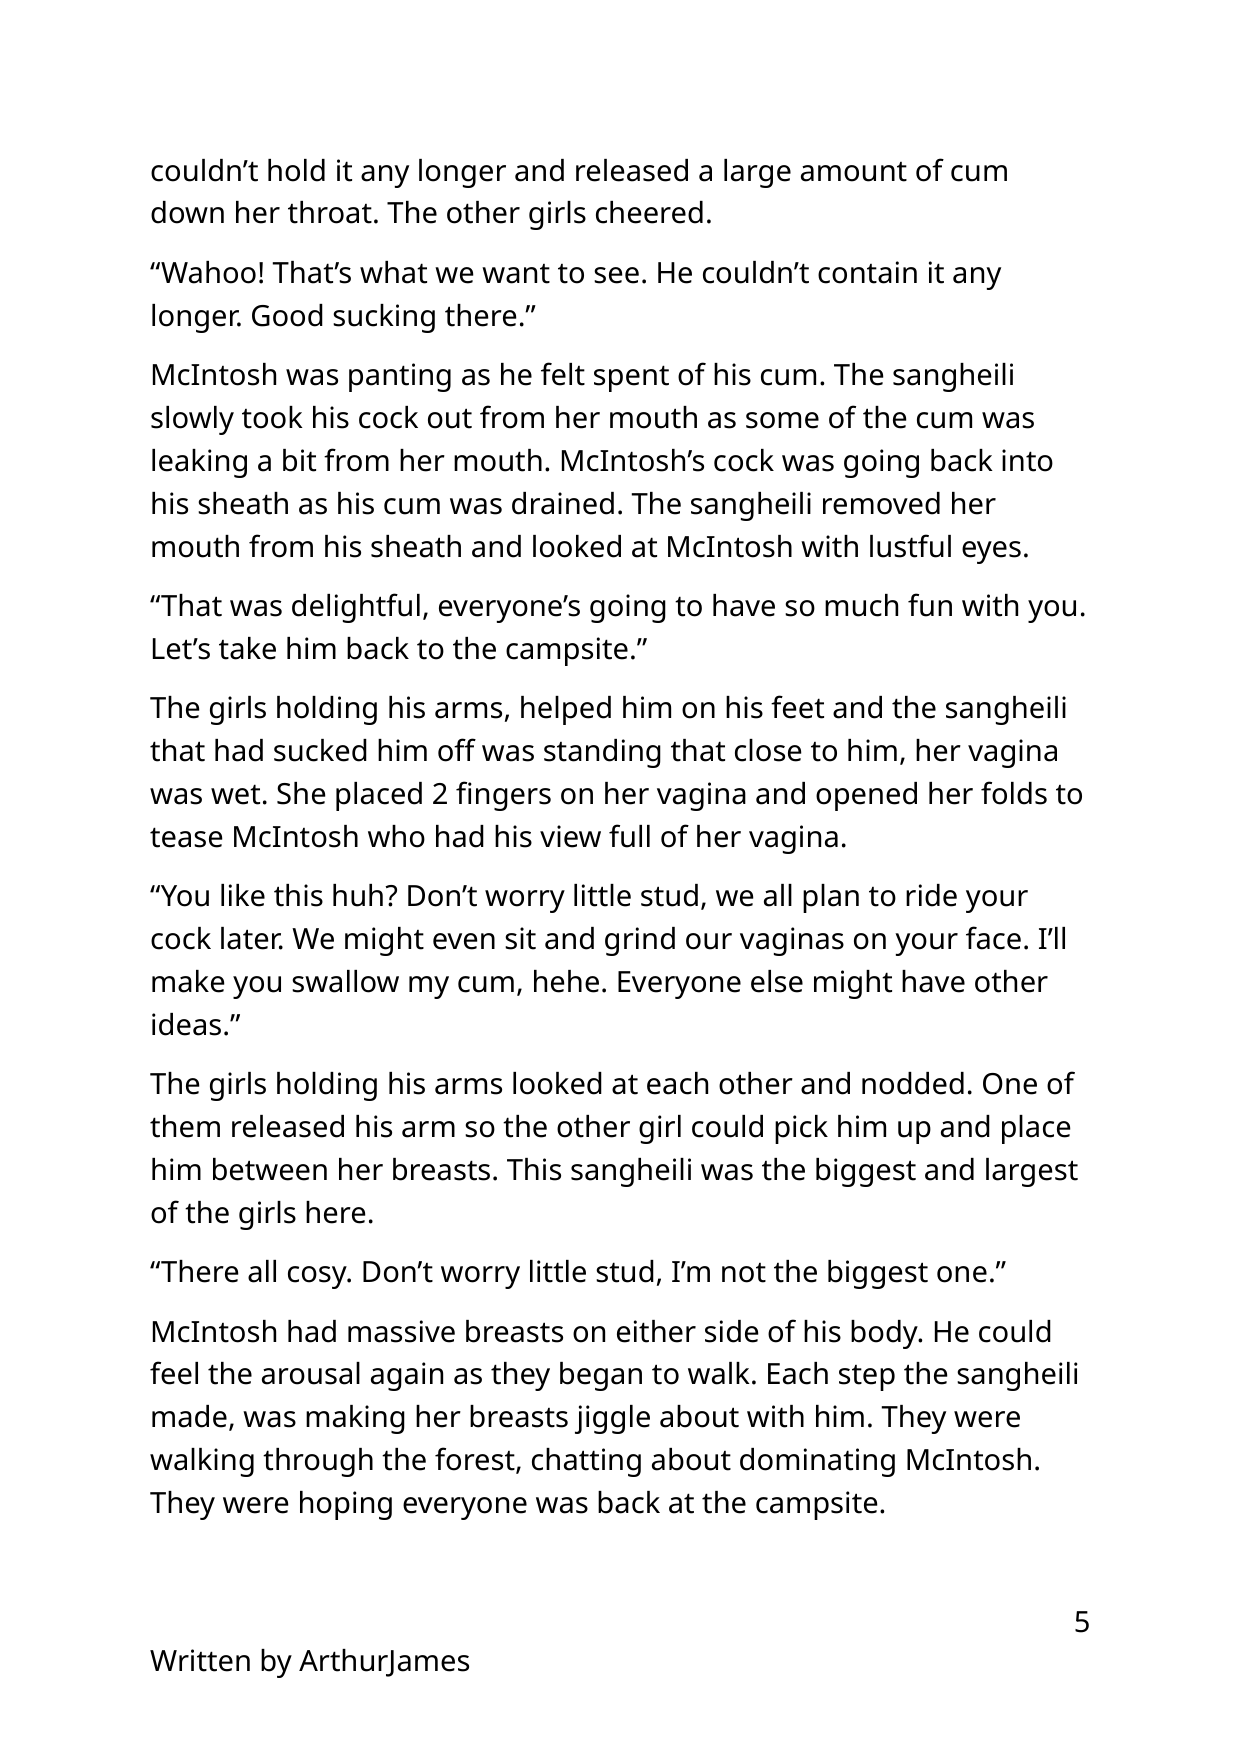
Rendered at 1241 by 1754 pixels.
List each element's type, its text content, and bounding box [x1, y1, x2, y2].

text “Wahoo! That’s what we want to see. He couldn’t contain it any longer. Good sucking there.” [150, 252, 1090, 335]
text “You like this huh? Don’t worry little stud, we all plan to ride your cock later. We might even sit and grind our vaginas on your face. I’ll make you swallow my cum, hehe. Everyone else might have other ideas.” [150, 876, 1090, 1044]
text The girls holding his arms looked at each other and nodded. One of them released his arm so the other girl could pick him up and place him between her breasts. This sangheili was the biggest and largest of the girls here. [150, 1063, 1090, 1232]
text “That was delightful, everyone’s going to have so much fun with you. Let’s take him back to the campsite.” [150, 585, 1090, 668]
text “There all cosy. Don’t worry little stud, I’m not the biggest one.” [150, 1251, 1090, 1291]
text McIntosh had massive breasts on either side of his body. He could feel the arousal again as they began to walk. Each step the sangheili made, was making her breasts jiggle about with him. They were walking through the forest, chatting about dominating McIntosh. They were hoping everyone was back at the campsite. [150, 1311, 1090, 1522]
text The girls holding his arms, helped him on his feet and the sangheili that had sucked him off was standing that close to him, her vagina was wet. She placed 2 fingers on her vagina and opened her folds to tease McIntosh who had his view full of her vagina. [150, 688, 1090, 856]
text McIntosh was panting as he felt spent of his cum. The sangheili slowly took his cock out from her mouth as some of the cum was leaking a bit from her mouth. McIntosh’s cock was going back into his sheath as his cum was drained. The sangheili removed her mouth from his sheath and looked at McIntosh with lustful eyes. [150, 354, 1090, 566]
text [150, 150, 1090, 232]
